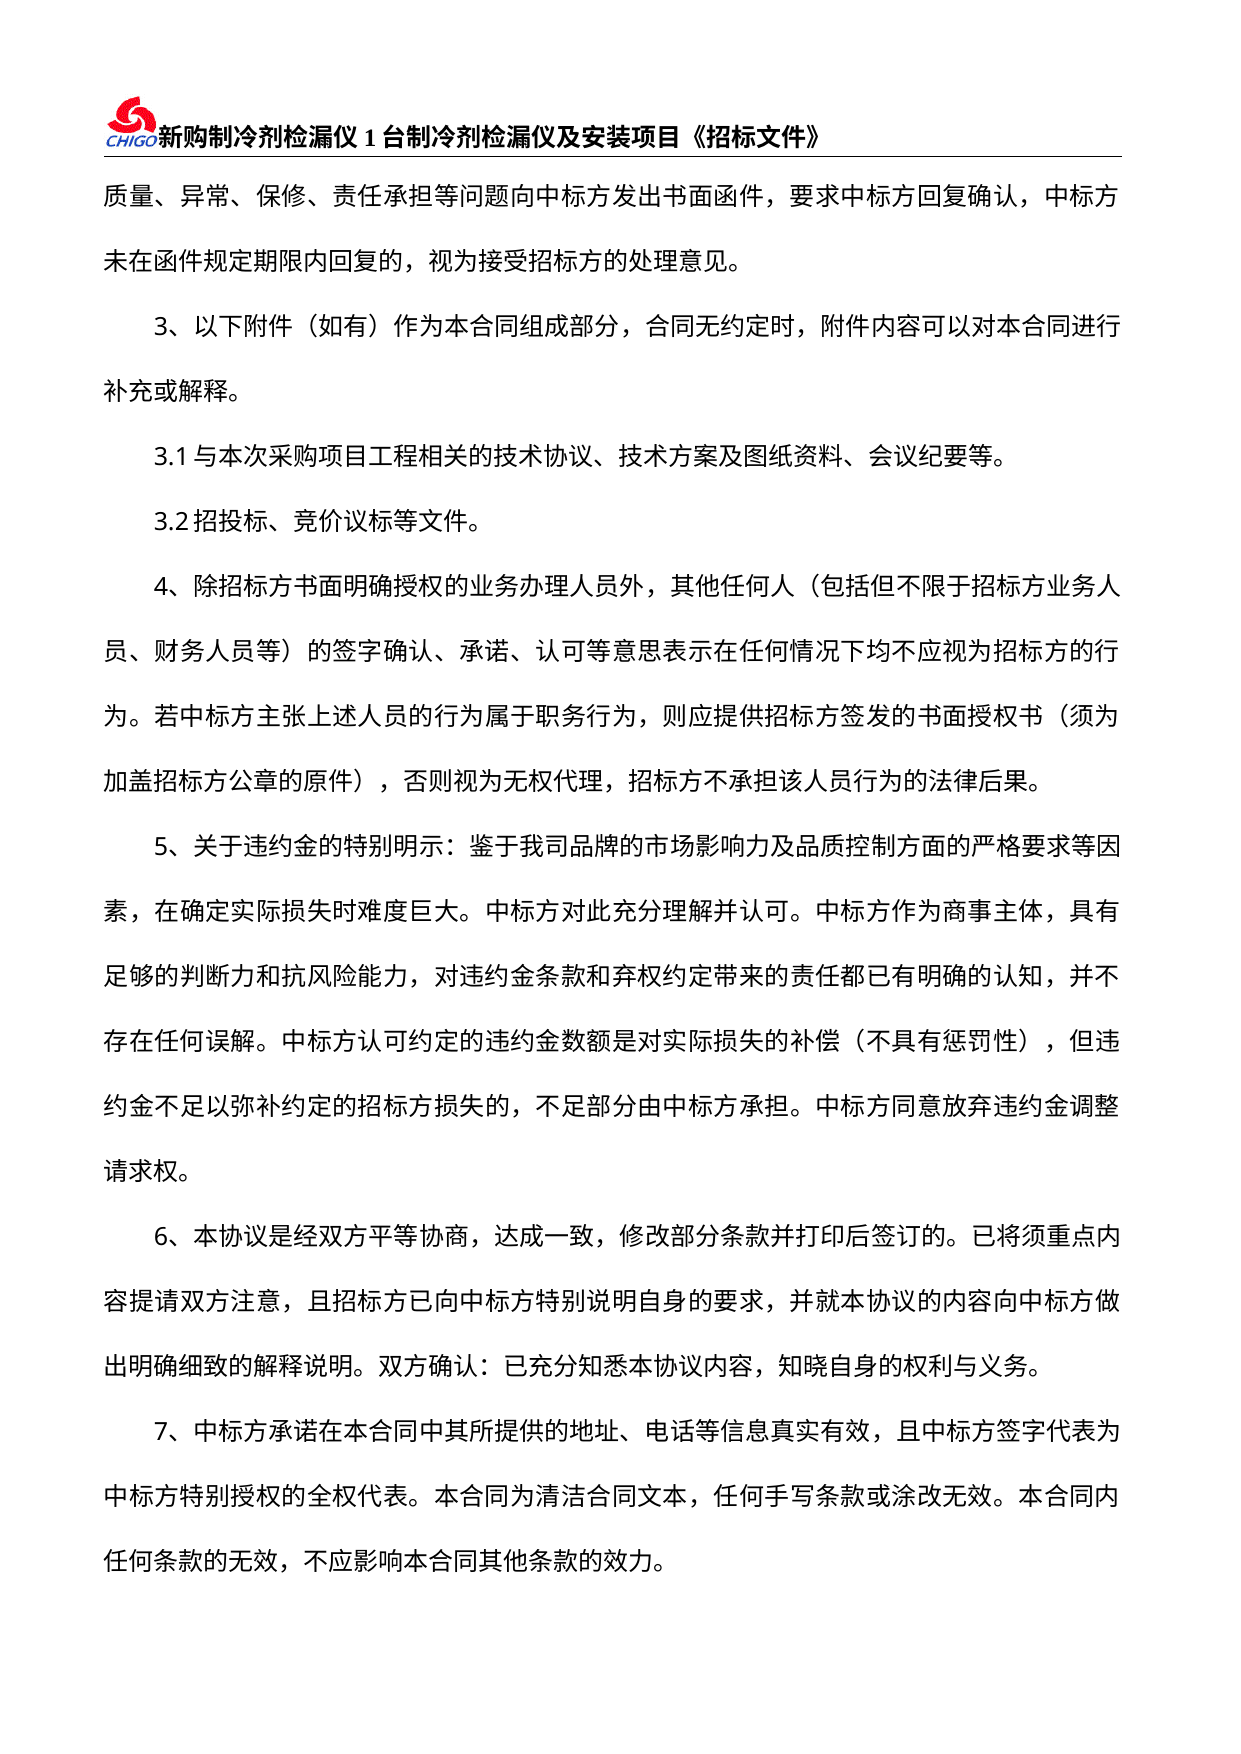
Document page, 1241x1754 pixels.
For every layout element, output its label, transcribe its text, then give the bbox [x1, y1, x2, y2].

text 6、本协议是经双方平等协商，达成一致，修改部分条款并打印后签订的。已将须重点内容提请双方注意，且招标方已向中标方特别说明自身的要求，并就本协议的内容向中标方做出明确细致的解释说明。双方确认：已充分知悉本协议内容，知晓自身的权利与义务。 [103, 1202, 1122, 1397]
text 3、以下附件（如有）作为本合同组成部分，合同无约定时，附件内容可以对本合同进行补充或解释。 [103, 292, 1122, 422]
text 3.2招投标、竞价议标等文件。 [103, 487, 1122, 552]
text 7、中标方承诺在本合同中其所提供的地址、电话等信息真实有效，且中标方签字代表为中标方特别授权的全权代表。本合同为清洁合同文本，任何手写条款或涂改无效。本合同内任何条款的无效，不应影响本合同其他条款的效力。 [103, 1397, 1122, 1592]
text 2、招标方支付首期款并非中标方履行合同的前提条件。本合同履行期间，招标方就设备质量、异常、保修、责任承担等问题向中标方发出书面函件，要求中标方回复确认，中标方未在函件规定期限内回复的，视为接受招标方的处理意见。 [103, 162, 1122, 292]
text 5、关于违约金的特别明示：鉴于我司品牌的市场影响力及品质控制方面的严格要求等因素，在确定实际损失时难度巨大。中标方对此充分理解并认可。中标方作为商事主体，具有足够的判断力和抗风险能力，对违约金条款和弃权约定带来的责任都已有明确的认知，并不存在任何误解。中标方认可约定的违约金数额是对实际损失的补偿（不具有惩罚性），但违约金不足以弥补约定的招标方损失的，不足部分由中标方承担。中标方同意放弃违约金调整请求权。 [103, 812, 1122, 1202]
text 4、除招标方书面明确授权的业务办理人员外，其他任何人（包括但不限于招标方业务人员、财务人员等）的签字确认、承诺、认可等意思表示在任何情况下均不应视为招标方的行为。若中标方主张上述人员的行为属于职务行为，则应提供招标方签发的书面授权书（须为加盖招标方公章的原件），否则视为无权代理，招标方不承担该人员行为的法律后果。 [103, 552, 1122, 812]
text 3.1与本次采购项目工程相关的技术协议、技术方案及图纸资料、会议纪要等。 [103, 422, 1122, 487]
picture [103, 94, 160, 149]
